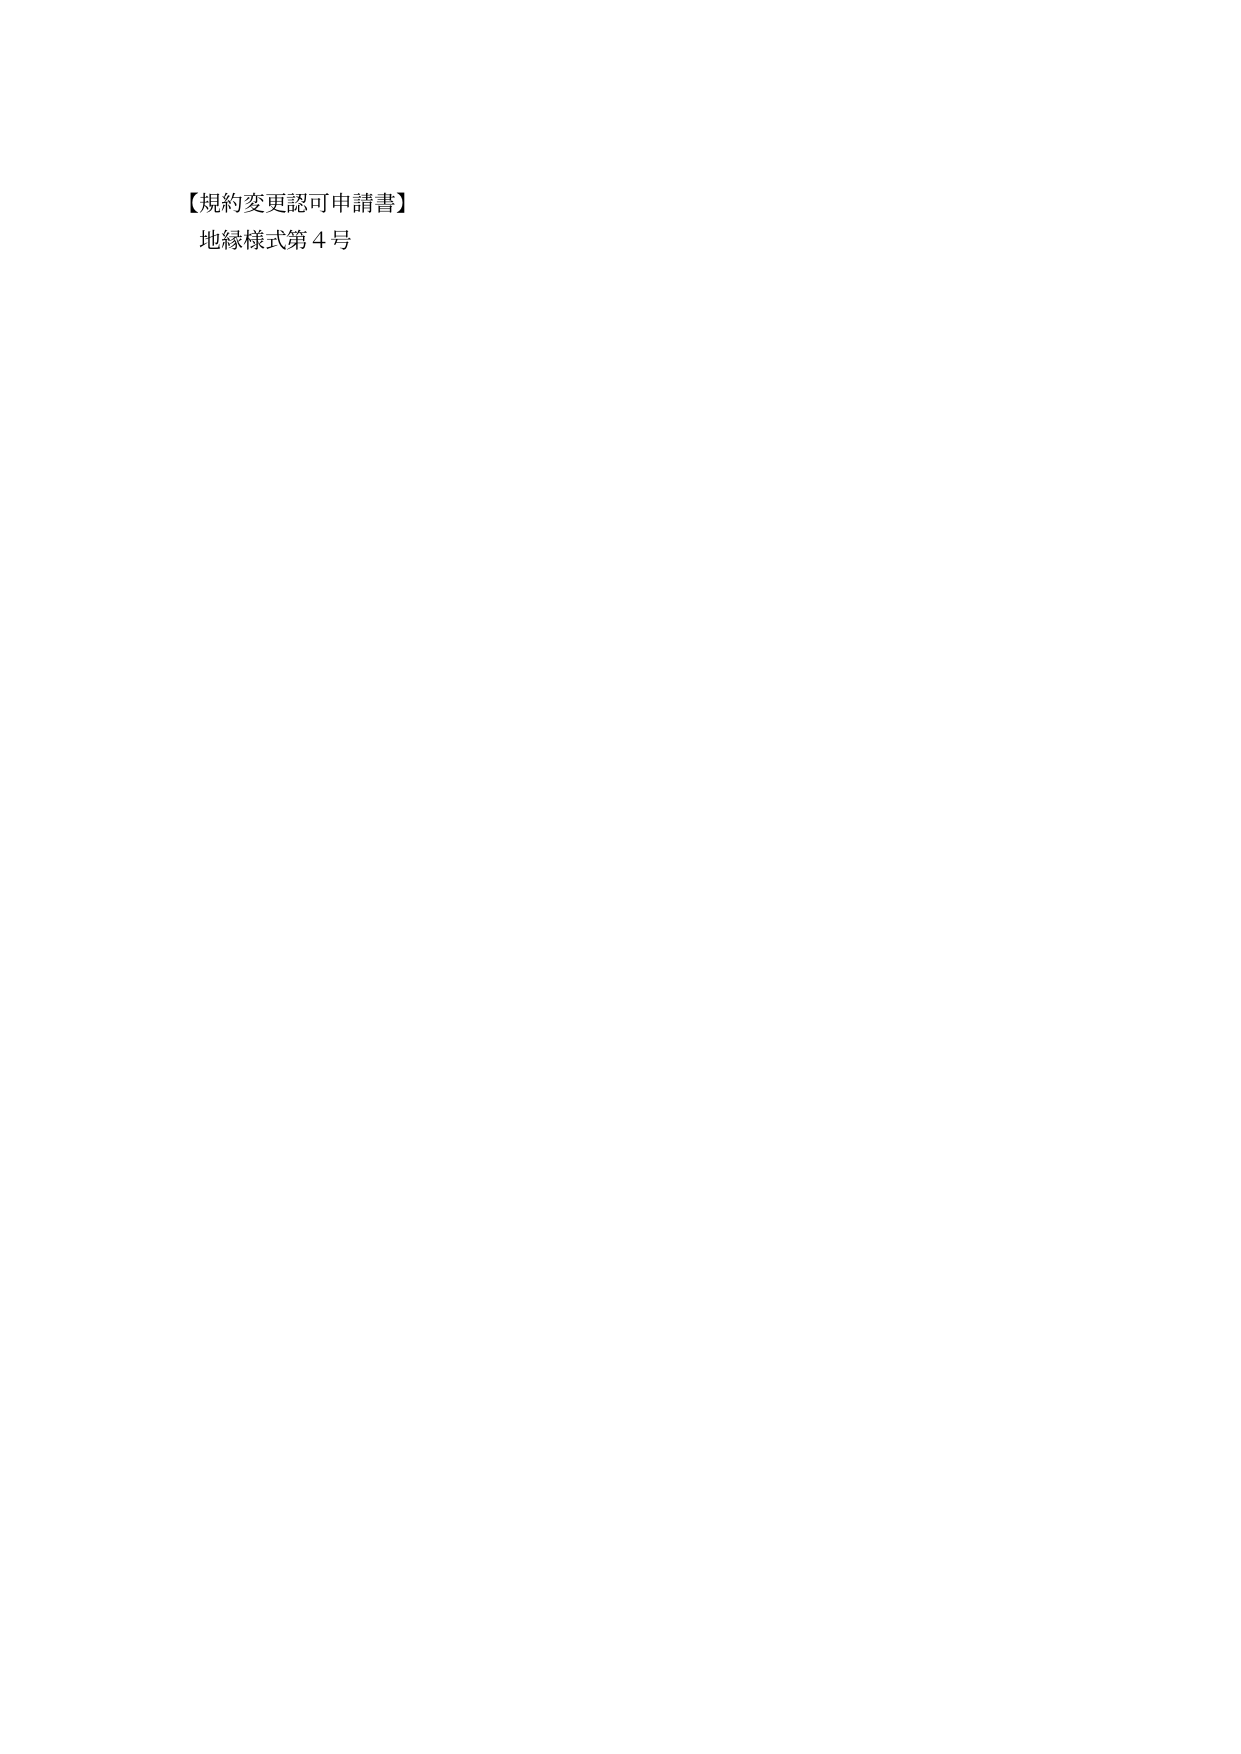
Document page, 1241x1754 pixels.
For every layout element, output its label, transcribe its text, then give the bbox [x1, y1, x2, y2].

text 地縁様式第４号 [177, 221, 1063, 258]
text 【規約変更認可申請書】 [177, 183, 1063, 221]
